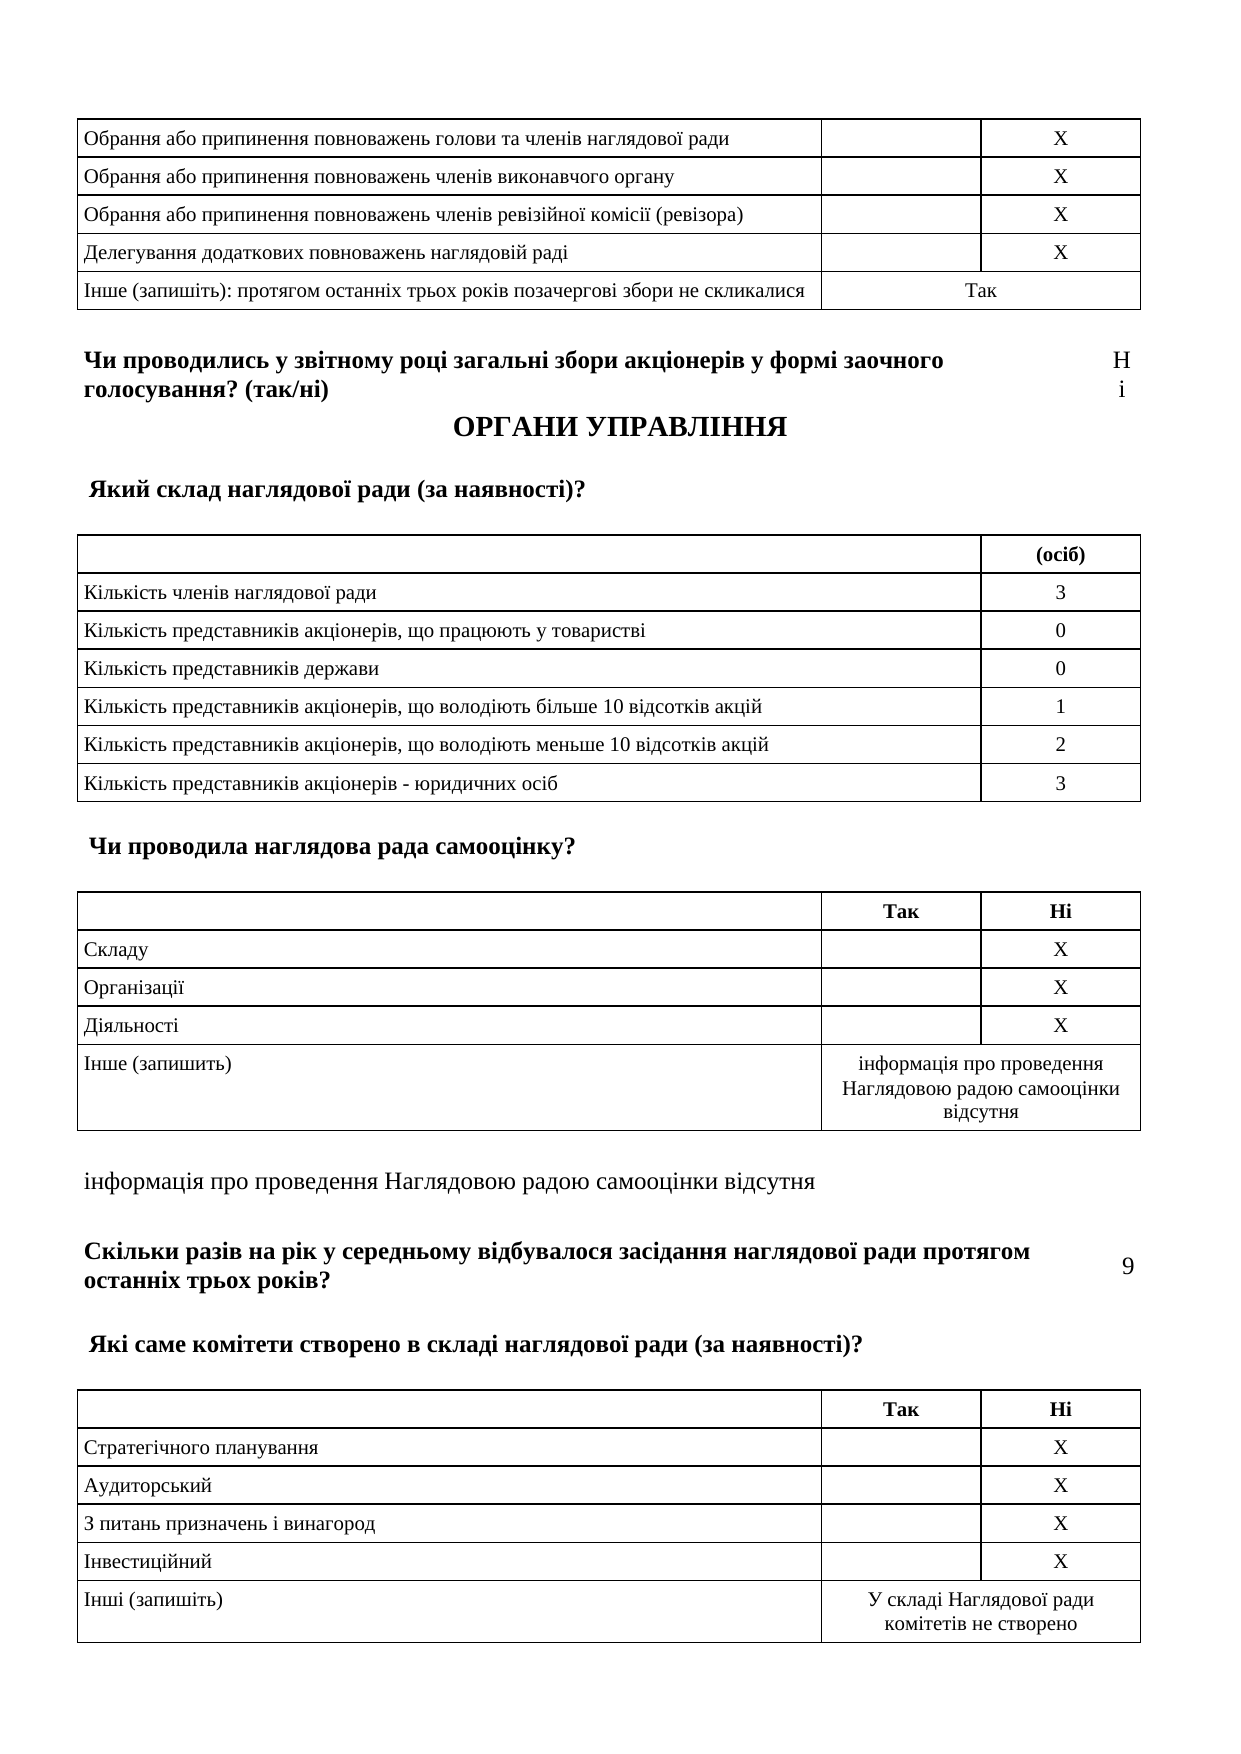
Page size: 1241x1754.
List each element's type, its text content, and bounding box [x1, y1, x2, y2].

subtitle Який склад наглядової ради (за наявності)? [89, 474, 1152, 503]
table_cell 1 [982, 688, 1140, 724]
subtitle Чи проводила наглядова рада самооцінку? [89, 831, 1152, 860]
table_cell Обрання або припинення повноважень голови та членів наглядової ради [78, 120, 821, 156]
table_cell Кількість представників акціонерів, що володіють меньше 10 відсотків акцій [78, 726, 980, 763]
table_header (осіб) [982, 536, 1140, 572]
table_cell 3 [982, 574, 1140, 610]
table_cell Так [822, 272, 1140, 309]
table_cell 0 [982, 650, 1140, 686]
table_cell [822, 1007, 980, 1043]
table_header 9 [1116, 1230, 1140, 1300]
table_cell [822, 234, 980, 271]
table_cell Стратегічного планування [78, 1429, 821, 1465]
table_cell Делегування додаткових повноважень наглядовій раді [78, 234, 821, 271]
table_header Ні [982, 893, 1140, 929]
table_header Так [822, 893, 980, 929]
table_cell Кількість представників держави [78, 650, 980, 686]
table_cell X [982, 1543, 1140, 1579]
table_cell Кількість представників акціонерів, що працюють у товаристві [78, 612, 980, 648]
table_cell Кількість представників акціонерів, що володіють більше 10 відсотків акцій [78, 688, 980, 724]
table_cell [822, 1429, 980, 1465]
table_cell X [982, 196, 1140, 232]
subtitle Які саме комітети створено в складі наглядової ради (за наявності)? [89, 1329, 1152, 1358]
table_cell Складу [78, 931, 821, 967]
table_cell [822, 1467, 980, 1503]
table_cell X [982, 120, 1140, 156]
table_cell [822, 1505, 980, 1541]
table_header Ні [982, 1391, 1140, 1427]
table_cell X [982, 1505, 1140, 1541]
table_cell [822, 1581, 1140, 1642]
table_header Чи проводились у звітному році загальні збори акціонерів у формі заочного голосування? (так/ні) [78, 339, 1103, 409]
table_cell Обрання або припинення повноважень членів виконавчого органу [78, 158, 821, 194]
table_cell 0 [982, 612, 1140, 648]
subtitle ОРГАНИ УПРАВЛІННЯ [89, 409, 1152, 443]
table_cell З питань призначень і винагород [78, 1505, 821, 1541]
table_cell X [982, 931, 1140, 967]
table_cell Інші (запишіть) [78, 1581, 821, 1642]
table_cell X [982, 1467, 1140, 1503]
table_cell [822, 1543, 980, 1579]
table_cell 3 [982, 764, 1140, 801]
table_cell [822, 158, 980, 194]
table_cell Кількість членів наглядової ради [78, 574, 980, 610]
table_cell [822, 931, 980, 967]
table_cell iнформацiя про проведення Наглядовою радою самооцiнки вiдсутня [822, 1045, 1140, 1130]
table_cell X [982, 969, 1140, 1005]
table_cell Інвестиційний [78, 1543, 821, 1579]
table_header Так [822, 1391, 980, 1427]
table_cell Інше (запишіть): протягом останнiх трьох рокiв позачерговi збори не скликалися [78, 272, 821, 309]
table_header [78, 1391, 821, 1427]
table_cell Діяльності [78, 1007, 821, 1043]
table_cell [822, 969, 980, 1005]
table_cell Організації [78, 969, 821, 1005]
table_cell Кількість представників акціонерів - юридичних осіб [78, 764, 980, 801]
table_cell [822, 120, 980, 156]
table_header iнформацiя про проведення Наглядовою радою самооцiнки вiдсутня [78, 1160, 1140, 1201]
table_cell 2 [982, 726, 1140, 763]
table_cell X [982, 1007, 1140, 1043]
table_cell Аудиторський [78, 1467, 821, 1503]
table_header [78, 536, 980, 572]
table_header Скільки разів на рік у середньому відбувалося засідання наглядової ради протягом останніх трьох років? [78, 1230, 1116, 1300]
table_cell Інше (запишить) [78, 1045, 821, 1130]
table_cell [822, 196, 980, 232]
table_cell X [982, 158, 1140, 194]
table_cell X [982, 234, 1140, 271]
table_cell X [982, 1429, 1140, 1465]
table_header [78, 893, 821, 929]
table_cell Обрання або припинення повноважень членів ревізійної комісії (ревізора) [78, 196, 821, 232]
table_header Ні [1103, 339, 1140, 409]
